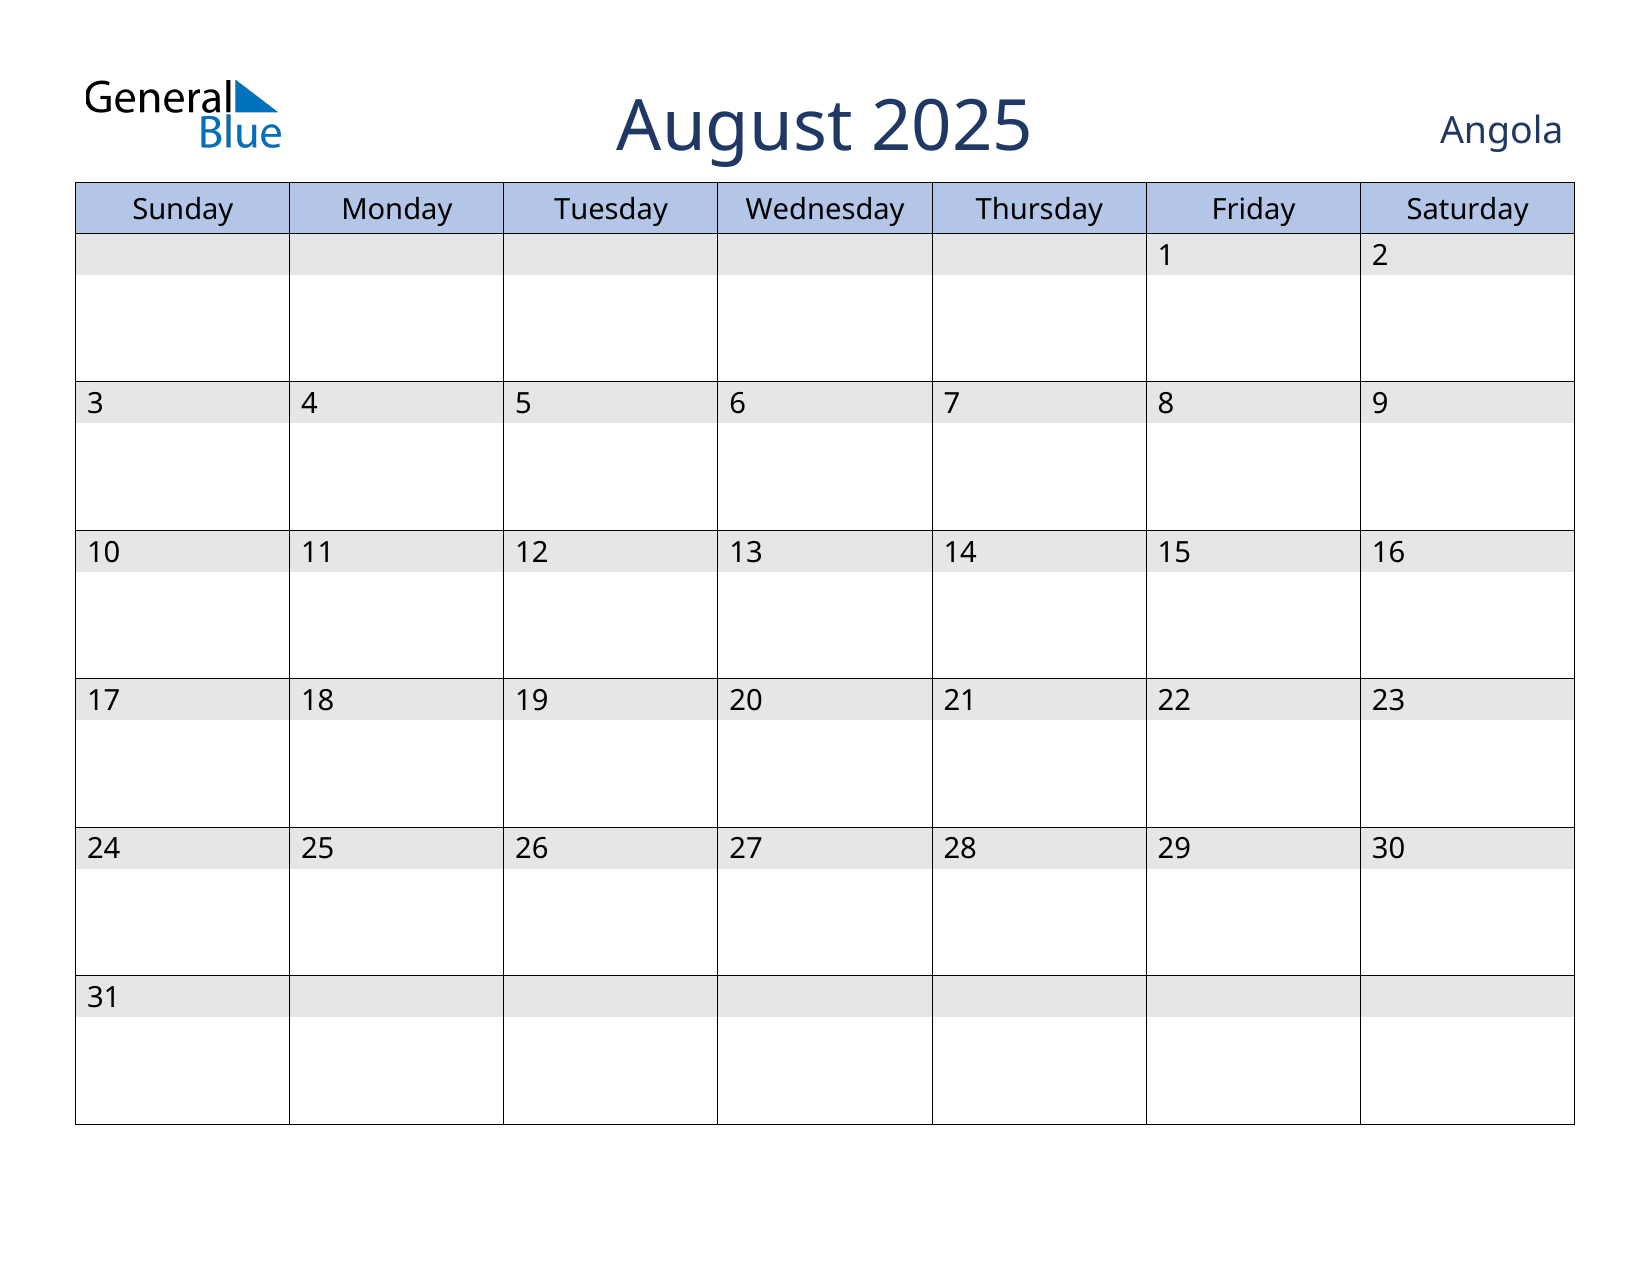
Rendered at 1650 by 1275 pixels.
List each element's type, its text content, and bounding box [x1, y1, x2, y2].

table_cell [1361, 976, 1574, 1017]
table_cell [504, 1017, 717, 1123]
table_cell 24 [76, 828, 289, 869]
table_cell [1361, 275, 1574, 381]
table_cell [504, 423, 717, 530]
table_cell [1147, 869, 1360, 975]
table_header August 2025 [504, 75, 1146, 182]
table_cell [76, 275, 289, 381]
table_cell 23 [1361, 679, 1574, 720]
table_cell 17 [76, 679, 289, 720]
table_cell [290, 1017, 503, 1123]
table_cell [1361, 720, 1574, 827]
table_cell [933, 234, 1146, 275]
table_cell [76, 423, 289, 530]
table_cell Monday [290, 183, 503, 233]
table_cell [933, 1017, 1146, 1123]
table_cell 25 [290, 828, 503, 869]
table_cell [718, 275, 932, 381]
table_cell [76, 720, 289, 827]
table_cell [290, 869, 503, 975]
table_cell 12 [504, 531, 717, 572]
table_cell 1 [1147, 234, 1360, 275]
table_cell [504, 720, 717, 827]
table_header Angola [1146, 75, 1574, 182]
table_cell [504, 275, 717, 381]
table_cell [504, 976, 717, 1017]
table_cell 28 [933, 828, 1146, 869]
table_cell [718, 234, 932, 275]
table_cell [1147, 275, 1360, 381]
table_cell 21 [933, 679, 1146, 720]
table_cell 6 [718, 382, 932, 423]
table_cell 30 [1361, 828, 1574, 869]
table_cell [1147, 1017, 1360, 1123]
table_cell [290, 976, 503, 1017]
table_cell [1147, 572, 1360, 678]
table_cell 8 [1147, 382, 1360, 423]
table_cell [290, 275, 503, 381]
table_cell [290, 234, 503, 275]
table_cell 26 [504, 828, 717, 869]
table_cell [718, 976, 932, 1017]
table_cell Thursday [933, 183, 1146, 233]
table_cell 20 [718, 679, 932, 720]
table_cell [504, 572, 717, 678]
table_cell 7 [933, 382, 1146, 423]
table_cell [933, 720, 1146, 827]
table_cell [504, 869, 717, 975]
table_cell [76, 572, 289, 678]
table_cell [718, 423, 932, 530]
table_cell [933, 275, 1146, 381]
table_cell Friday [1147, 183, 1360, 233]
table_cell 9 [1361, 382, 1574, 423]
table_cell [1361, 1017, 1574, 1123]
table_cell [290, 572, 503, 678]
table_cell 15 [1147, 531, 1360, 572]
table_cell [504, 234, 717, 275]
table_cell [933, 572, 1146, 678]
picture [86, 80, 281, 148]
table_cell Saturday [1361, 183, 1574, 233]
table_cell [933, 869, 1146, 975]
table_cell [933, 976, 1146, 1017]
table_cell 10 [76, 531, 289, 572]
table_cell [1147, 720, 1360, 827]
table_cell 11 [290, 531, 503, 572]
table_cell [76, 234, 289, 275]
table_cell 3 [76, 382, 289, 423]
table_cell [933, 423, 1146, 530]
table_cell [1147, 976, 1360, 1017]
table_cell [76, 869, 289, 975]
table_cell [1147, 423, 1360, 530]
table_cell [1361, 572, 1574, 678]
table_header [76, 75, 503, 182]
table_cell 31 [76, 976, 289, 1017]
table_cell 2 [1361, 234, 1574, 275]
table_cell [718, 720, 932, 827]
table_cell 18 [290, 679, 503, 720]
table_cell 14 [933, 531, 1146, 572]
table_cell 13 [718, 531, 932, 572]
table_cell [718, 1017, 932, 1123]
table_cell [76, 1017, 289, 1123]
table_cell [718, 572, 932, 678]
table_cell Wednesday [718, 183, 932, 233]
table_cell 27 [718, 828, 932, 869]
table_cell 19 [504, 679, 717, 720]
table_cell 5 [504, 382, 717, 423]
table_cell Tuesday [504, 183, 717, 233]
table_cell Sunday [76, 183, 289, 233]
table_cell 16 [1361, 531, 1574, 572]
table_cell [1361, 869, 1574, 975]
table_cell [290, 423, 503, 530]
table_cell 29 [1147, 828, 1360, 869]
table_cell 4 [290, 382, 503, 423]
table_cell [1361, 423, 1574, 530]
table_cell [718, 869, 932, 975]
table_cell 22 [1147, 679, 1360, 720]
table_cell [290, 720, 503, 827]
